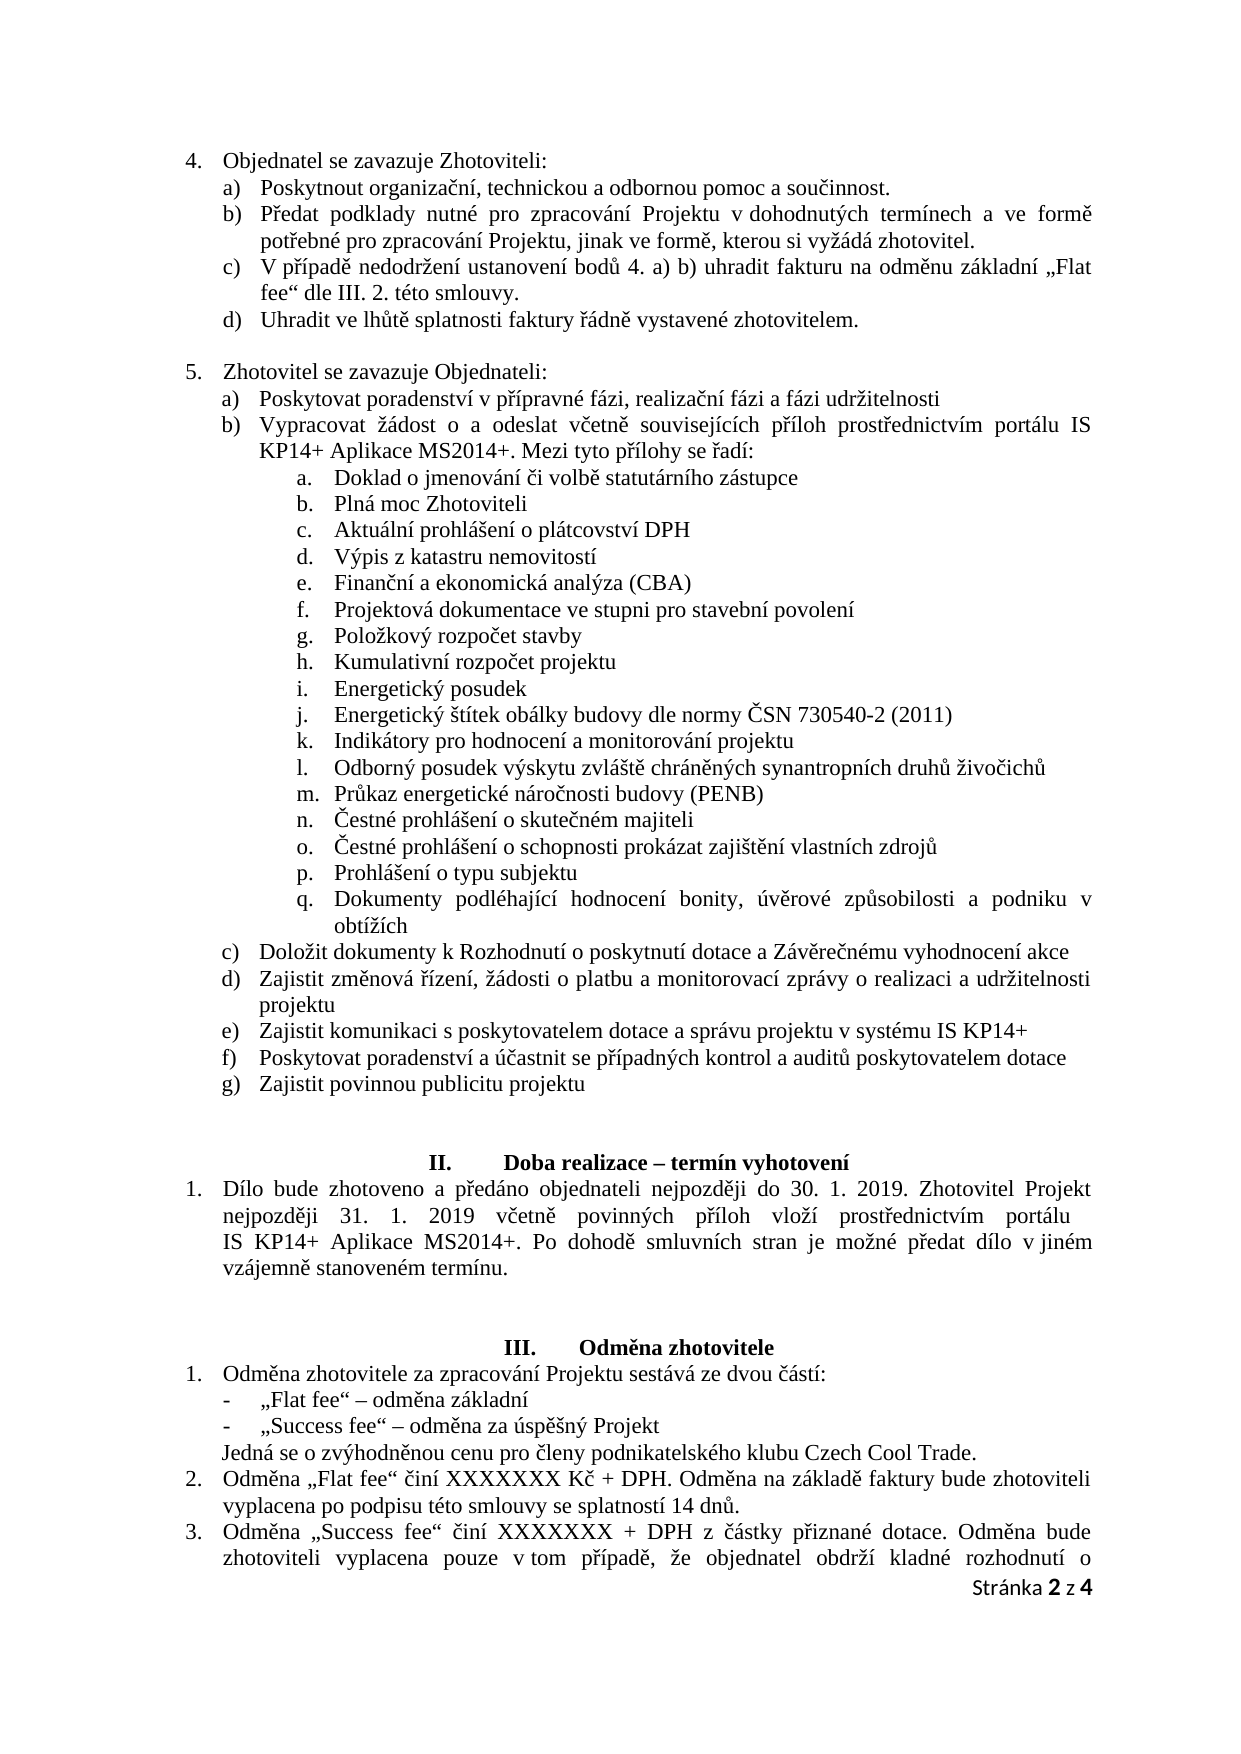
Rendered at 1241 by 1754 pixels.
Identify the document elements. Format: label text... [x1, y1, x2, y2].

list Poskytovat poradenství a účastnit se případných kontrol a auditů poskytovatelem dotace [221, 1044, 1093, 1070]
text Jedná se o zvýhodněnou cenu pro členy podnikatelského klubu Czech Cool Trade. [148, 1439, 1093, 1465]
list Odměna zhotovitele [185, 1333, 1093, 1360]
list Finanční a ekonomická analýza (CBA) [296, 569, 1093, 596]
list V případě nedodržení ustanovení bodů 4. a) b) uhradit fakturu na odměnu základní „Flat fee“ dle III. 2. této smlouvy. [223, 253, 1093, 306]
list Dokumenty podléhající hodnocení bonity, úvěrové způsobilosti a podniku v obtížích [296, 886, 1093, 938]
list Poskytovat poradenství v přípravné fázi, realizační fázi a fázi udržitelnosti [221, 385, 1093, 411]
list Doba realizace – termín vyhotovení [185, 1149, 1093, 1175]
list Zajistit komunikaci s poskytovatelem dotace a správu projektu v systému IS KP14+ [221, 1017, 1093, 1044]
list Energetický posudek [296, 675, 1093, 701]
list Odborný posudek výskytu zvláště chráněných synantropních druhů živočichů [296, 754, 1093, 780]
list Prohlášení o typu subjektu [296, 859, 1093, 886]
list Vypracovat žádost o a odeslat včetně souvisejících příloh prostřednictvím portálu IS KP14+ Aplikace MS2014+. Mezi tyto přílohy se řadí: [221, 411, 1093, 464]
list Odměna „Flat fee“ činí XXXXXXX Kč + DPH. Odměna na základě faktury bude zhotoviteli vyplacena po podpisu této smlouvy se splatností 14 dnů. [185, 1465, 1093, 1518]
list Průkaz energetické náročnosti budovy (PENB) [296, 780, 1093, 806]
list Čestné prohlášení o skutečném majiteli [296, 806, 1093, 833]
list „Flat fee“ – odměna základní [223, 1386, 1093, 1413]
list Výpis z katastru nemovitostí [296, 543, 1093, 569]
list Indikátory pro hodnocení a monitorování projektu [296, 727, 1093, 754]
list Doklad o jmenování či volbě statutárního zástupce [296, 464, 1093, 490]
list Projektová dokumentace ve stupni pro stavební povolení [296, 596, 1093, 622]
list Čestné prohlášení o schopnosti prokázat zajištění vlastních zdrojů [296, 833, 1093, 859]
list Uhradit ve lhůtě splatnosti faktury řádně vystavené zhotovitelem. [223, 306, 1093, 332]
list Kumulativní rozpočet projektu [296, 648, 1093, 675]
list Zajistit povinnou publicitu projektu [221, 1070, 1093, 1096]
list Odměna zhotovitele za zpracování Projektu sestává ze dvou částí: [185, 1360, 1093, 1386]
list Položkový rozpočet stavby [296, 622, 1093, 648]
list Zhotovitel se zavazuje Objednateli: [185, 358, 1093, 385]
list Plná moc Zhotoviteli [296, 490, 1093, 517]
list Předat podklady nutné pro zpracování Projektu v dohodnutých termínech a ve formě potřebné pro zpracování Projektu, jinak ve formě, kterou si vyžádá zhotovitel. [223, 200, 1093, 253]
list Zajistit změnová řízení, žádosti o platbu a monitorovací zprávy o realizaci a udržitelnosti projektu [221, 964, 1093, 1017]
list „Success fee“ – odměna za úspěšný Projekt [223, 1413, 1093, 1439]
list Objednatel se zavazuje Zhotoviteli: [185, 148, 1093, 174]
list Energetický štítek obálky budovy dle normy ČSN 730540-2 (2011) [296, 701, 1093, 727]
list Aktuální prohlášení o plátcovství DPH [296, 517, 1093, 543]
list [185, 1518, 1093, 1571]
list Dílo bude zhotoveno a předáno objednateli nejpozději do 30. 1. 2019. Zhotovitel Projekt nejpozději 31. 1. 2019 včetně povinných příloh vloží prostřednictvím portálu IS KP14+ Aplikace MS2014+. Po dohodě smluvních stran je možné předat dílo v jiném vzájemně stanoveném termínu. [185, 1175, 1093, 1281]
list Doložit dokumenty k Rozhodnutí o poskytnutí dotace a Závěrečnému vyhodnocení akce [221, 938, 1093, 964]
list Poskytnout organizační, technickou a odbornou pomoc a součinnost. [223, 174, 1093, 200]
